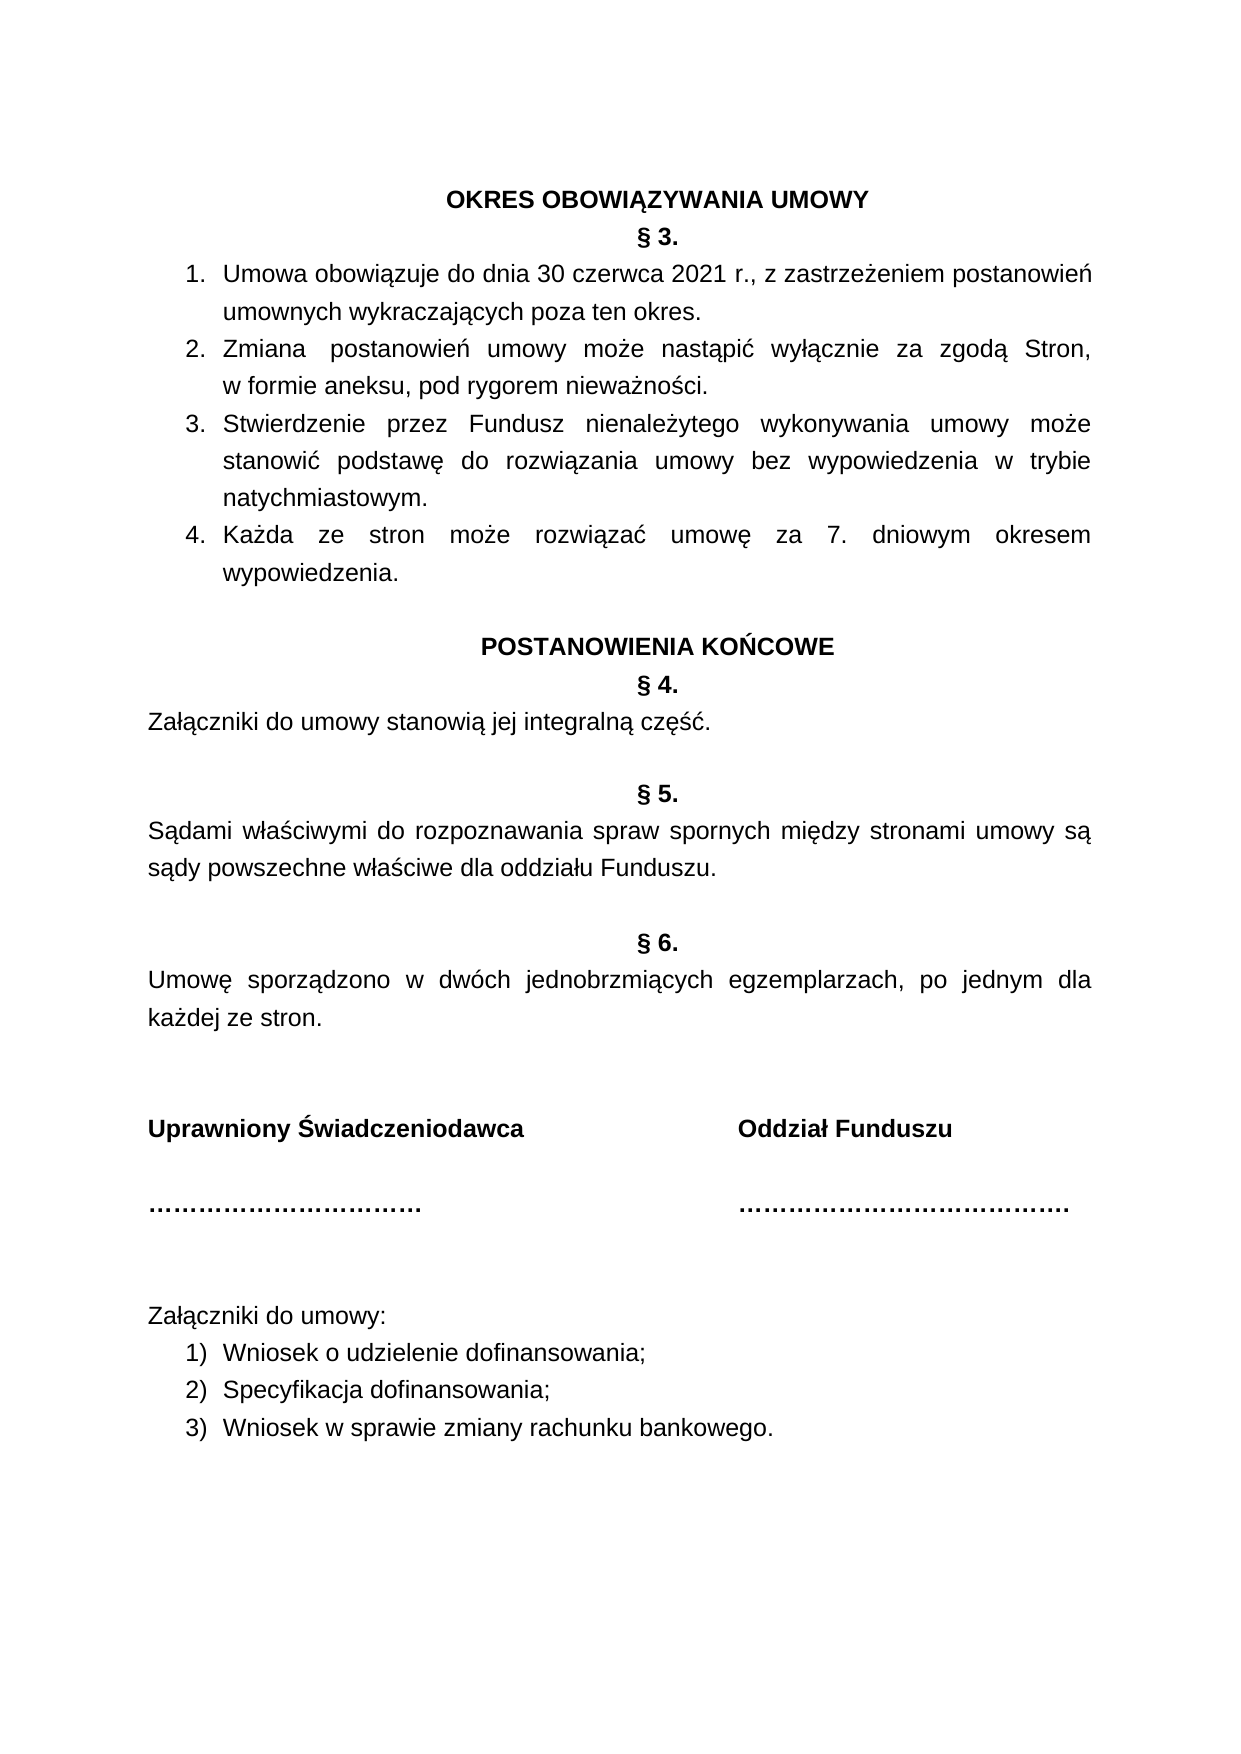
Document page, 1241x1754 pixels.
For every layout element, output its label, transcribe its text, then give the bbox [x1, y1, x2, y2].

text Załączniki do umowy stanowią jej integralną część. [148, 707, 1093, 736]
text …………………………… …………………………………. [148, 1189, 1093, 1218]
list OKRES OBOWIĄZYWANIA UMOWY [223, 185, 1093, 214]
list § 4. [223, 670, 1093, 698]
list § 6. [223, 928, 1093, 957]
list Stwierdzenie przez Fundusz nienależytego wykonywania umowy może stanowić podstawę do rozwiązania umowy bez wypowiedzenia w trybie natychmiastowym. [185, 409, 1093, 512]
text Sądami właściwymi do rozpoznawania spraw spornych między stronami umowy są sądy powszechne właściwe dla oddziału Funduszu. [148, 816, 1093, 882]
text Uprawniony Świadczeniodawca Oddział Funduszu [148, 1114, 1093, 1143]
text Załączniki do umowy: [148, 1301, 1093, 1329]
list Każda ze stron może rozwiązać umowę za 7. dniowym okresem wypowiedzenia. [185, 521, 1093, 587]
list Umowa obowiązuje do dnia 30 czerwca 2021 r., z zastrzeżeniem postanowień umownych wykraczających poza ten okres. [185, 259, 1093, 326]
list Specyfikacja dofinansowania; [185, 1375, 1093, 1404]
list Zmiana postanowień umowy może nastąpić wyłącznie za zgodą Stron, w formie aneksu, pod rygorem nieważności. [185, 334, 1093, 400]
list § 3. [223, 222, 1093, 251]
list POSTANOWIENIA KOŃCOWE [223, 632, 1093, 661]
list Wniosek w sprawie zmiany rachunku bankowego. [185, 1413, 1093, 1441]
text Umowę sporządzono w dwóch jednobrzmiących egzemplarzach, po jednym dla każdej ze stron. [148, 965, 1093, 1031]
list § 5. [223, 779, 1093, 807]
list Wniosek o udzielenie dofinansowania; [185, 1338, 1093, 1367]
